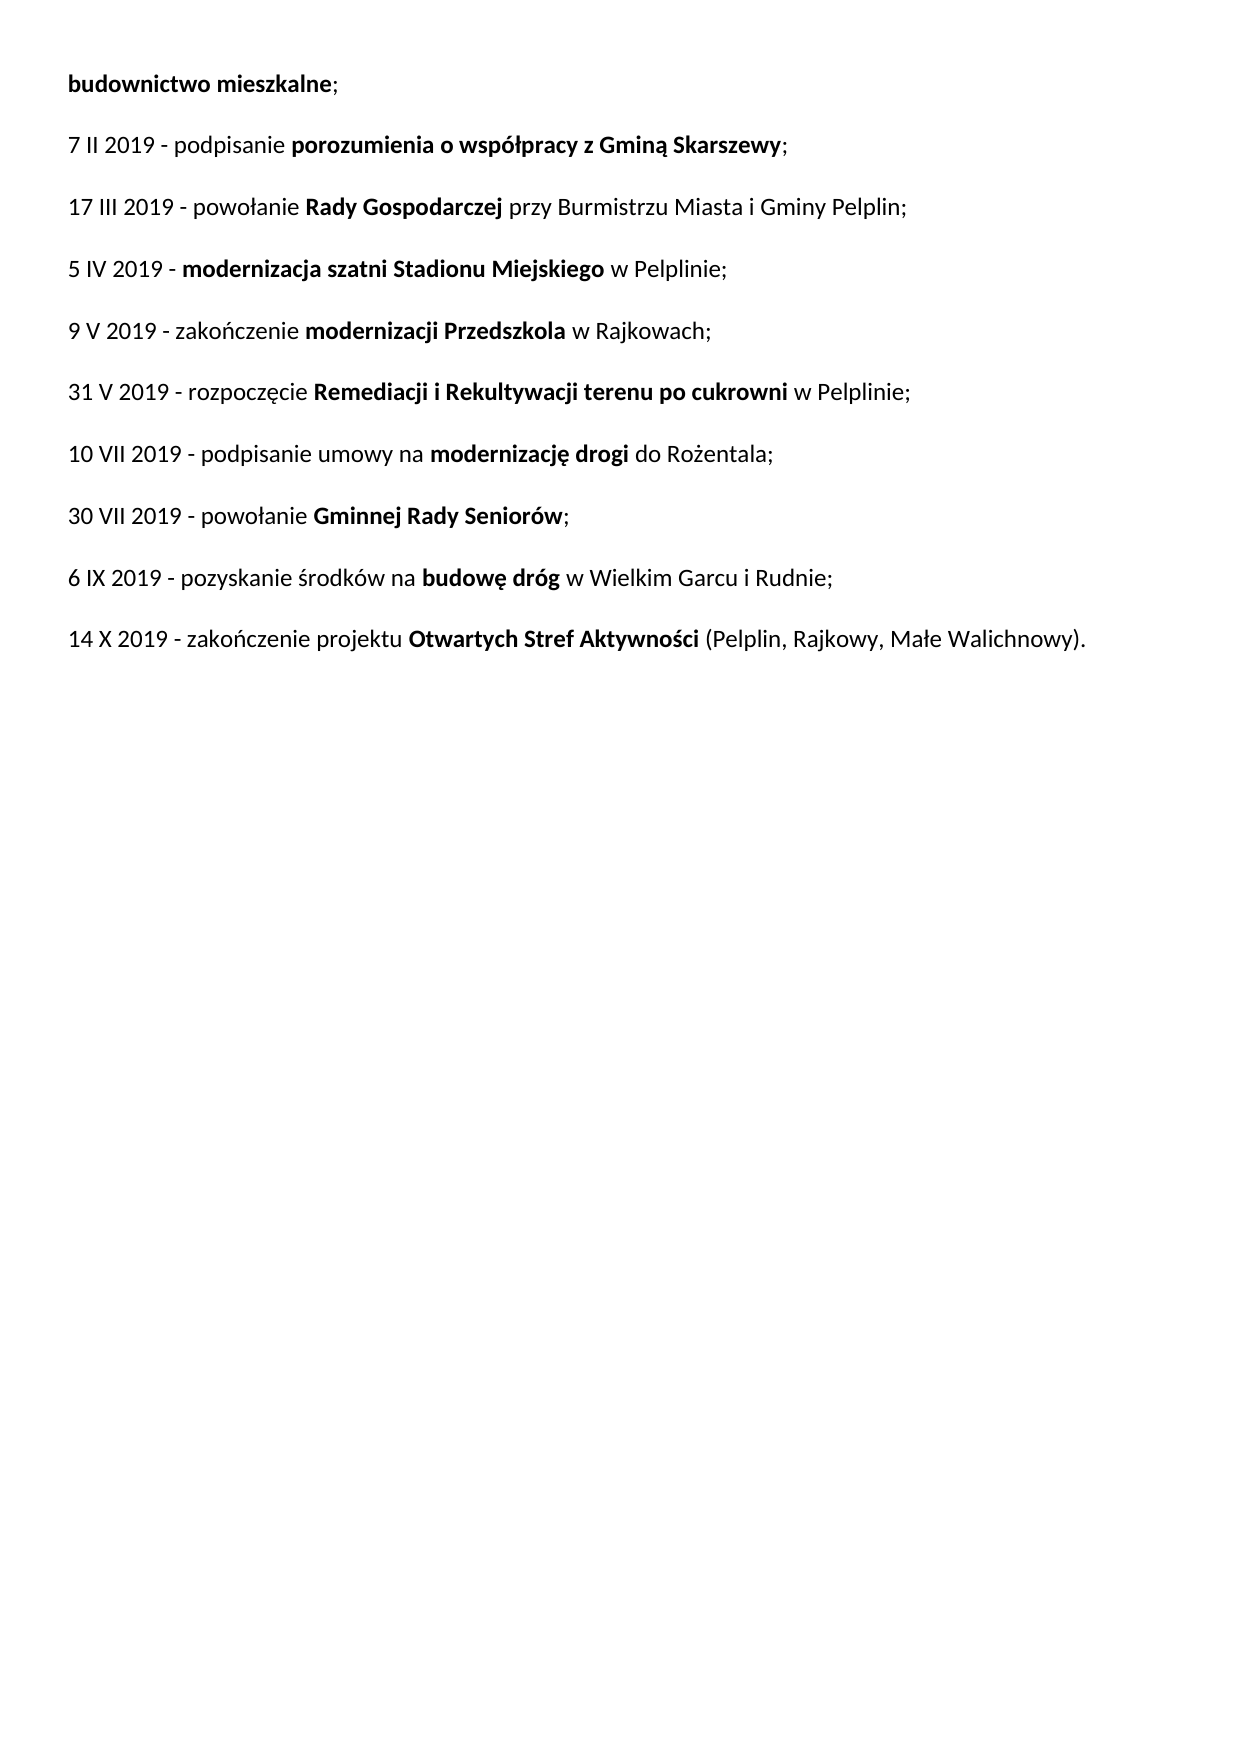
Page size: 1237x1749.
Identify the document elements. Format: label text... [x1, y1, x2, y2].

text 7 II 2019 - podpisanie porozumienia o współpracy z Gminą Skarszewy; [68, 129, 1169, 160]
text 17 III 2019 - powołanie Rady Gospodarczej przy Burmistrzu Miasta i Gminy Pelplin; [68, 191, 1169, 222]
text 6 IX 2019 - pozyskanie środków na budowę dróg w Wielkim Garcu i Rudnie; [68, 562, 1169, 592]
text 5 IV 2019 - modernizacja szatni Stadionu Miejskiego w Pelplinie; [68, 253, 1169, 283]
text 10 VII 2019 - podpisanie umowy na modernizację drogi do Rożentala; [68, 438, 1169, 469]
text 30 VII 2019 - powołanie Gminnej Rady Seniorów; [68, 500, 1169, 531]
text 14 X 2019 - zakończenie projektu Otwartych Stref Aktywności (Pelplin, Rajkowy, Małe Walichnowy). [68, 624, 1169, 654]
text 31 V 2019 - rozpoczęcie Remediacji i Rekultywacji terenu po cukrowni w Pelplinie; [68, 377, 1169, 407]
text 9 V 2019 - zakończenie modernizacji Przedszkola w Rajkowach; [68, 315, 1169, 345]
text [68, 68, 1169, 98]
